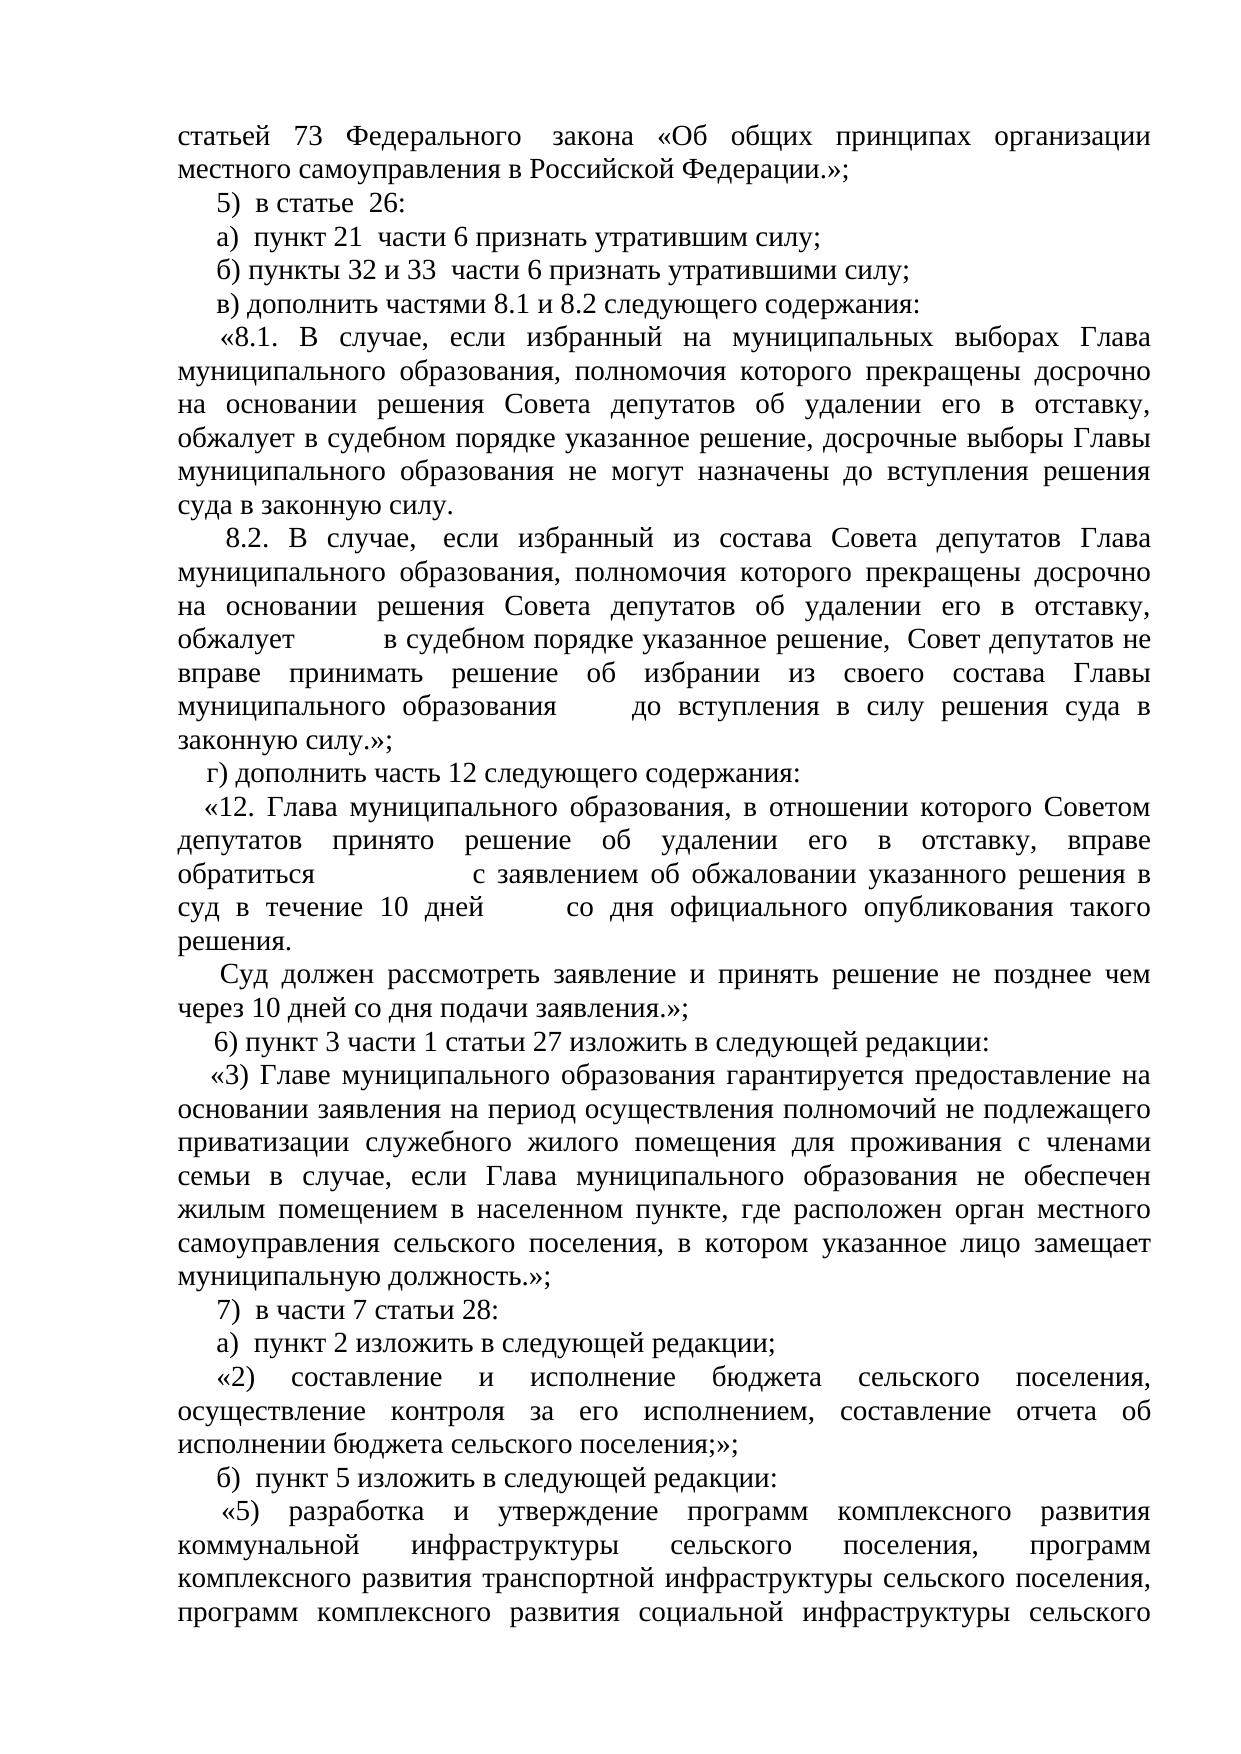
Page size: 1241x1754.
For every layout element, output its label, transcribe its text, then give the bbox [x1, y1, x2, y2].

text 7) в части 7 статьи 28: [216, 1292, 1152, 1326]
text г) дополнить часть 12 следующего содержания: [177, 755, 1152, 789]
text а) пункт 21 части 6 признать утратившим силу; [216, 219, 1152, 252]
text «8.1. В случае, если избранный на муниципальных выборах Глава муниципального образования, полномочия которого прекращены досрочно на основании решения Совета депутатов об удалении его в отставку, обжалует в судебном порядке указанное решение, досрочные выборы Главы муниципального образования не могут назначены до вступления решения суда в законную силу. [177, 319, 1152, 521]
text а) пункт 2 изложить в следующей редакции; [216, 1326, 1152, 1359]
text Суд должен рассмотреть заявление и принять решение не позднее чем через 10 дней со дня подачи заявления.»; [177, 957, 1152, 1024]
text «3) Главе муниципального образования гарантируется предоставление на основании заявления на период осуществления полномочий не подлежащего приватизации служебного жилого помещения для проживания с членами семьи в случае, если Глава муниципального образования не обеспечен жилым помещением в населенном пункте, где расположен орган местного самоуправления сельского поселения, в котором указанное лицо замещает муниципальную должность.»; [177, 1057, 1152, 1292]
text 8.2. В случае, если избранный из состава Совета депутатов Глава муниципального образования, полномочия которого прекращены досрочно на основании решения Совета депутатов об удалении его в отставку, обжалует в судебном порядке указанное решение, Совет депутатов не вправе принимать решение об избрании из своего состава Главы муниципального образования до вступления в силу решения суда в законную силу.»; [177, 521, 1152, 755]
text 6) пункт 3 части 1 статьи 27 изложить в следующей редакции: [177, 1024, 1152, 1057]
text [177, 1493, 1152, 1627]
text б) пункты 32 и 33 части 6 признать утратившими силу; [216, 252, 1152, 286]
text б) пункт 5 изложить в следующей редакции: [177, 1460, 1152, 1493]
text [177, 118, 1152, 185]
text в) дополнить частями 8.1 и 8.2 следующего содержания: [216, 286, 1152, 319]
text «2) составление и исполнение бюджета сельского поселения, осуществление контроля за его исполнением, составление отчета об исполнении бюджета сельского поселения;»; [177, 1359, 1152, 1460]
text «12. Глава муниципального образования, в отношении которого Советом депутатов принято решение об удалении его в отставку, вправе обратиться с заявлением об обжаловании указанного решения в суд в течение 10 дней со дня официального опубликования такого решения. [177, 789, 1152, 957]
text 5) в статье 26: [216, 185, 1152, 219]
